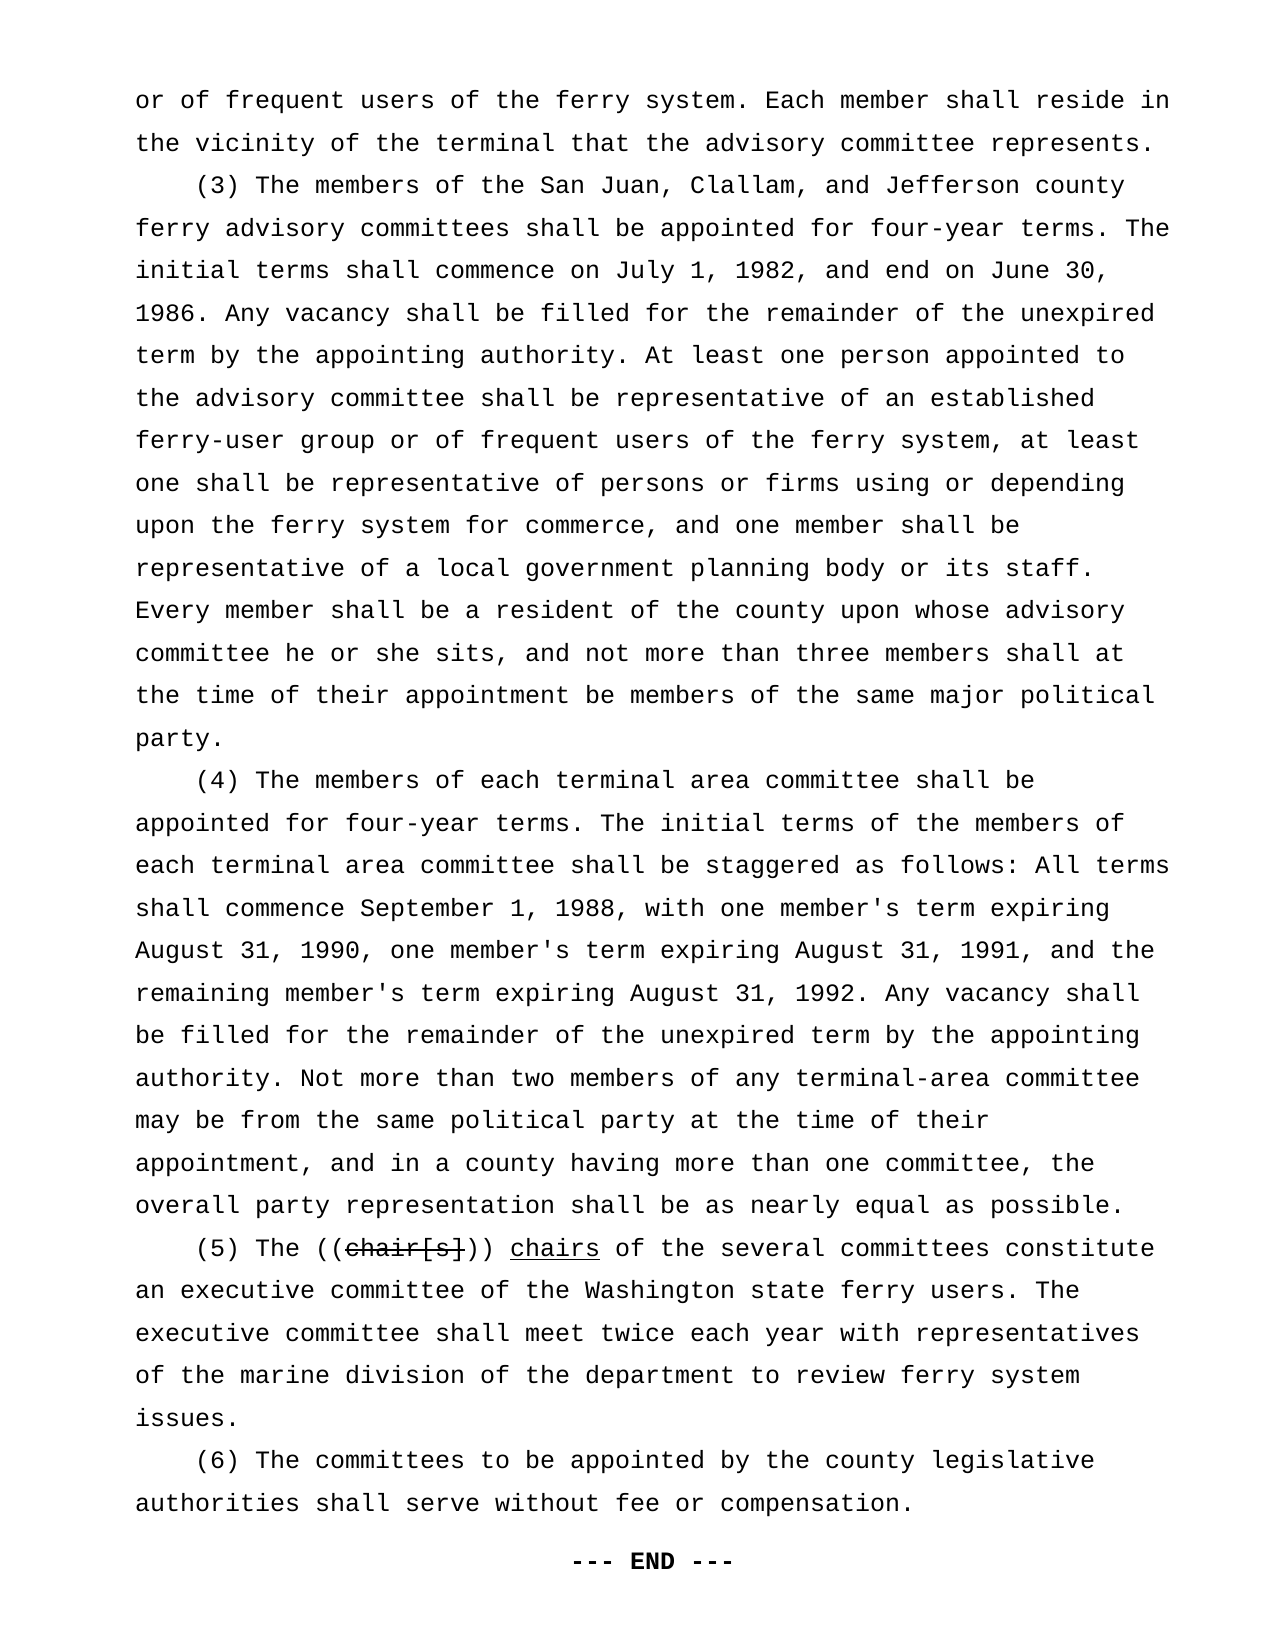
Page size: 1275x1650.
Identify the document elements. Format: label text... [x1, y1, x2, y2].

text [135, 75, 1170, 160]
text (5) The ((chair[s])) chairs of the several committees constitute an executive committee of the Washington state ferry users. The executive committee shall meet twice each year with representatives of the marine division of the department to review ferry system issues. [135, 1222, 1170, 1435]
text (3) The members of the San Juan, Clallam, and Jefferson county ferry advisory committees shall be appointed for four-year terms. The initial terms shall commence on July 1, 1982, and end on June 30, 1986. Any vacancy shall be filled for the remainder of the unexpired term by the appointing authority. At least one person appointed to the advisory committee shall be representative of an established ferry-user group or of frequent users of the ferry system, at least one shall be representative of persons or firms using or depending upon the ferry system for commerce, and one member shall be representative of a local government planning body or its staff. Every member shall be a resident of the county upon whose advisory committee he or she sits, and not more than three members shall at the time of their appointment be members of the same major political party. [135, 160, 1170, 755]
text (4) The members of each terminal area committee shall be appointed for four-year terms. The initial terms of the members of each terminal area committee shall be staggered as follows: All terms shall commence September 1, 1988, with one member's term expiring August 31, 1990, one member's term expiring August 31, 1991, and the remaining member's term expiring August 31, 1992. Any vacancy shall be filled for the remainder of the unexpired term by the appointing authority. Not more than two members of any terminal-area committee may be from the same political party at the time of their appointment, and in a county having more than one committee, the overall party representation shall be as nearly equal as possible. [135, 755, 1170, 1222]
text --- END --- [135, 1548, 1170, 1577]
text (6) The committees to be appointed by the county legislative authorities shall serve without fee or compensation. [135, 1435, 1170, 1520]
